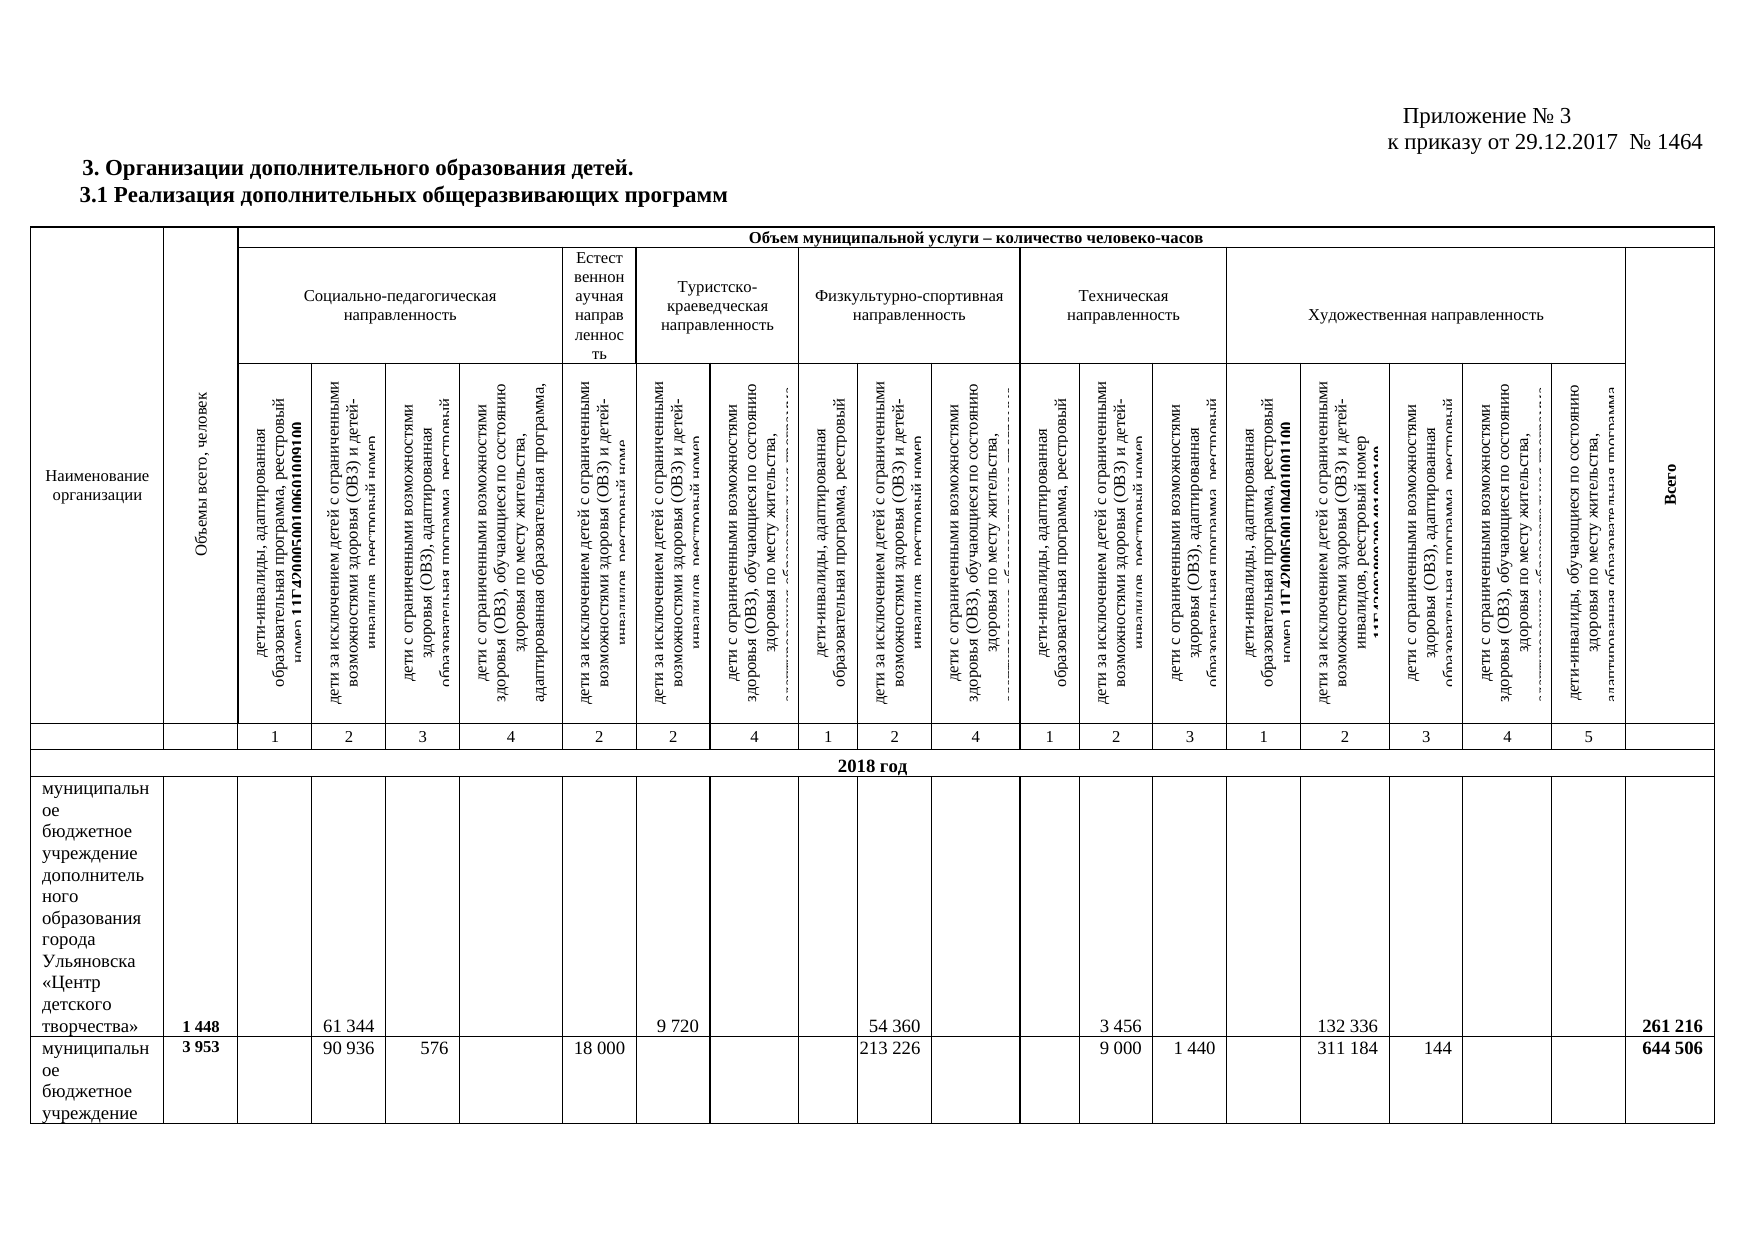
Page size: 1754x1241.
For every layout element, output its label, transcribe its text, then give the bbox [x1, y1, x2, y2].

table_cell дети за исключением детей с ограниченными возможностями здоровья (ОВЗ) и детей-инвалидов, реестровый номер 11Г42002800300301001100 [858, 364, 931, 722]
table_cell дети с ограниченными возможностями здоровья (ОВЗ), обучающиеся по состоянию здоровья по месту жительства, адаптированная образовательная программа, реестровый номер 11Г42003100100301000100 [932, 364, 1019, 722]
table_cell дети за исключением детей с ограниченными возможностями здоровья (ОВЗ) и детей-инвалидов, реестровый номер 11Г42002800300101003100 [1080, 364, 1152, 722]
table_cell 9 720 [637, 777, 709, 1036]
table_cell дети с ограниченными возможностями здоровья (ОВЗ), адаптированная образовательная программа, реестровый номер 11Г42003000100401000100 [1390, 364, 1462, 722]
table_cell 576 [386, 1037, 459, 1123]
table_cell дети за исключением детей с ограниченными возможностями здоровья (ОВЗ) и детей-инвалидов, реестровый номер 11Г42002800300401000100 [1301, 364, 1389, 722]
table_cell 1 448 [164, 777, 237, 1036]
table_cell Социально-педагогическая направленность [239, 248, 562, 363]
table_cell Наименование организации [31, 228, 163, 722]
table_cell 3 [1153, 724, 1226, 749]
table_cell [1552, 777, 1625, 1036]
table_cell [238, 1037, 311, 1123]
table_cell 61 344 [312, 777, 385, 1036]
table_cell [563, 777, 636, 1036]
table_cell дети-инвалиды, обучающиеся по состоянию здоровья по месту жительства, адаптированная образовательная программа, реестровый номер 11Г42003200100401008100 [1552, 364, 1625, 722]
table_cell 1 [1227, 724, 1300, 749]
table_cell дети с ограниченными возможностями здоровья (ОВЗ), обучающиеся по состоянию здоровья по месту жительства, адаптированная образовательная программа, реестровый номер 11Г4200300100501008100 [711, 364, 798, 722]
table_cell 4 [932, 724, 1019, 749]
table_cell [1153, 777, 1226, 1036]
table_cell Всего [1626, 248, 1714, 722]
table_cell дети с ограниченными возможностями здоровья (ОВЗ), обучающиеся по состоянию здоровья по месту жительства, адаптированная образовательная программа, реестровый номер 11Г42003100100401009100 [1463, 364, 1551, 722]
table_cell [31, 1037, 163, 1123]
table_cell Художественная направленность [1227, 248, 1625, 363]
table_cell 2 [312, 724, 385, 749]
table_cell Объем муниципальной услуги – количество человеко-часов [239, 228, 1714, 247]
table_cell дети-инвалиды, адаптированная образовательная программа, реестровый номер 11Г42000500100601009100 [239, 364, 311, 722]
table_cell [1552, 1037, 1625, 1123]
table_header Приложение № 3 к приказу от 29.12.2017 № 1464 3. Организации дополнительного образования детей. 3.1 Реализация дополнительных общеразвивающих программ [31, 102, 1714, 226]
table_cell [460, 777, 562, 1036]
table_cell 1 [799, 724, 857, 749]
table_cell 1 [1021, 724, 1079, 749]
table_cell [238, 777, 311, 1036]
table_cell [711, 777, 798, 1036]
table_cell дети с ограниченными возможностями здоровья (ОВЗ), адаптированная образовательная программа, реестровый номер 11Г42003000100101003100 [1153, 364, 1226, 722]
table_cell 144 [1390, 1037, 1462, 1123]
table_cell Объемы всего, человек [164, 228, 237, 722]
table_cell [164, 724, 237, 749]
table_cell [1463, 1037, 1551, 1123]
table_cell [1021, 1037, 1079, 1123]
table_cell 1 [238, 724, 311, 749]
table_cell дети за исключением детей с ограниченными возможностями здоровья (ОВЗ) и детей-инвалидов, реестровый номер 11Г42001800300601008100 [312, 364, 385, 722]
table_cell [1021, 777, 1079, 1036]
table_cell [799, 1037, 857, 1123]
table_cell [31, 724, 163, 749]
table_cell Туристско-краеведческая направленность [637, 248, 798, 363]
table_cell [799, 777, 857, 1036]
table_cell Физкультурно-спортивная направленность [799, 248, 1019, 363]
table_cell 3 [1390, 724, 1462, 749]
table_cell 2 [1301, 724, 1389, 749]
table_cell 3 953 [164, 1037, 237, 1123]
table_cell [932, 777, 1019, 1036]
table_cell дети-инвалиды, адаптированная образовательная программа, реестровый номер 11Г42000500100401001100 [1227, 364, 1300, 722]
table_cell 18 000 [563, 1037, 636, 1123]
table_cell 4 [460, 724, 562, 749]
table_cell муниципальное бюджетное учреждение дополнительного образования города Ульяновска «Центр детского творчества» [31, 777, 163, 1036]
table_cell 261 216 [1626, 777, 1714, 1036]
table_cell Техническая направленность [1021, 248, 1226, 363]
table_cell 54 360 [858, 777, 931, 1036]
table_cell 2018 год [31, 750, 1714, 776]
table_cell дети с ограниченными возможностями здоровья (ОВЗ), адаптированная образовательная программа, реестровый номер 11Г42003000100601008100 [386, 364, 459, 722]
table_cell дети за исключением детей с ограниченными возможностями здоровья (ОВЗ) и детей-инвалидов, реестровый номер 11Г42002800300501009100 [637, 364, 709, 722]
table_cell [1463, 777, 1551, 1036]
table_cell 644 506 [1626, 1037, 1714, 1123]
table_cell дети с ограниченными возможностями здоровья (ОВЗ), обучающиеся по состоянию здоровья по месту жительства, адаптированная образовательная программа, реестровый номер 11Г42003100100601007100 [460, 364, 562, 722]
table_cell 2 [1080, 724, 1152, 749]
table_cell [711, 1037, 798, 1123]
table_cell дети-инвалиды, адаптированная образовательная программа, реестровый номер 11Г42000500100101004100 [1021, 364, 1079, 722]
table_cell 311 184 [1301, 1037, 1389, 1123]
table_cell [932, 1037, 1019, 1123]
table_cell [1626, 724, 1714, 749]
table_cell 5 [1552, 724, 1625, 749]
table_cell 4 [711, 724, 798, 749]
table_cell 132 336 [1301, 777, 1389, 1036]
table_cell [1227, 777, 1300, 1036]
table_cell 2 [858, 724, 931, 749]
table_cell [460, 1037, 562, 1123]
table_cell 3 456 [1080, 777, 1152, 1036]
table_cell Естественнонаучная направленность [563, 248, 635, 363]
table_cell [1390, 777, 1462, 1036]
table_cell 4 [1463, 724, 1551, 749]
table_cell дети за исключением детей с ограниченными возможностями здоровья (ОВЗ) и детей-инвалидов, реестровый номе 11Г42002800300201002100 [563, 364, 636, 722]
table_cell 2 [563, 724, 636, 749]
table_cell [637, 1037, 709, 1123]
table_cell дети-инвалиды, адаптированная образовательная программа, реестровый номер 11Г42000500100301002100 [799, 364, 857, 722]
table_cell [1227, 1037, 1300, 1123]
table_cell 2 [637, 724, 709, 749]
table_cell 213 226 [858, 1037, 931, 1123]
table_cell 3 [386, 724, 459, 749]
table_cell 1 440 [1153, 1037, 1226, 1123]
table_cell 90 936 [312, 1037, 385, 1123]
table_cell [386, 777, 459, 1036]
table_cell 9 000 [1080, 1037, 1152, 1123]
